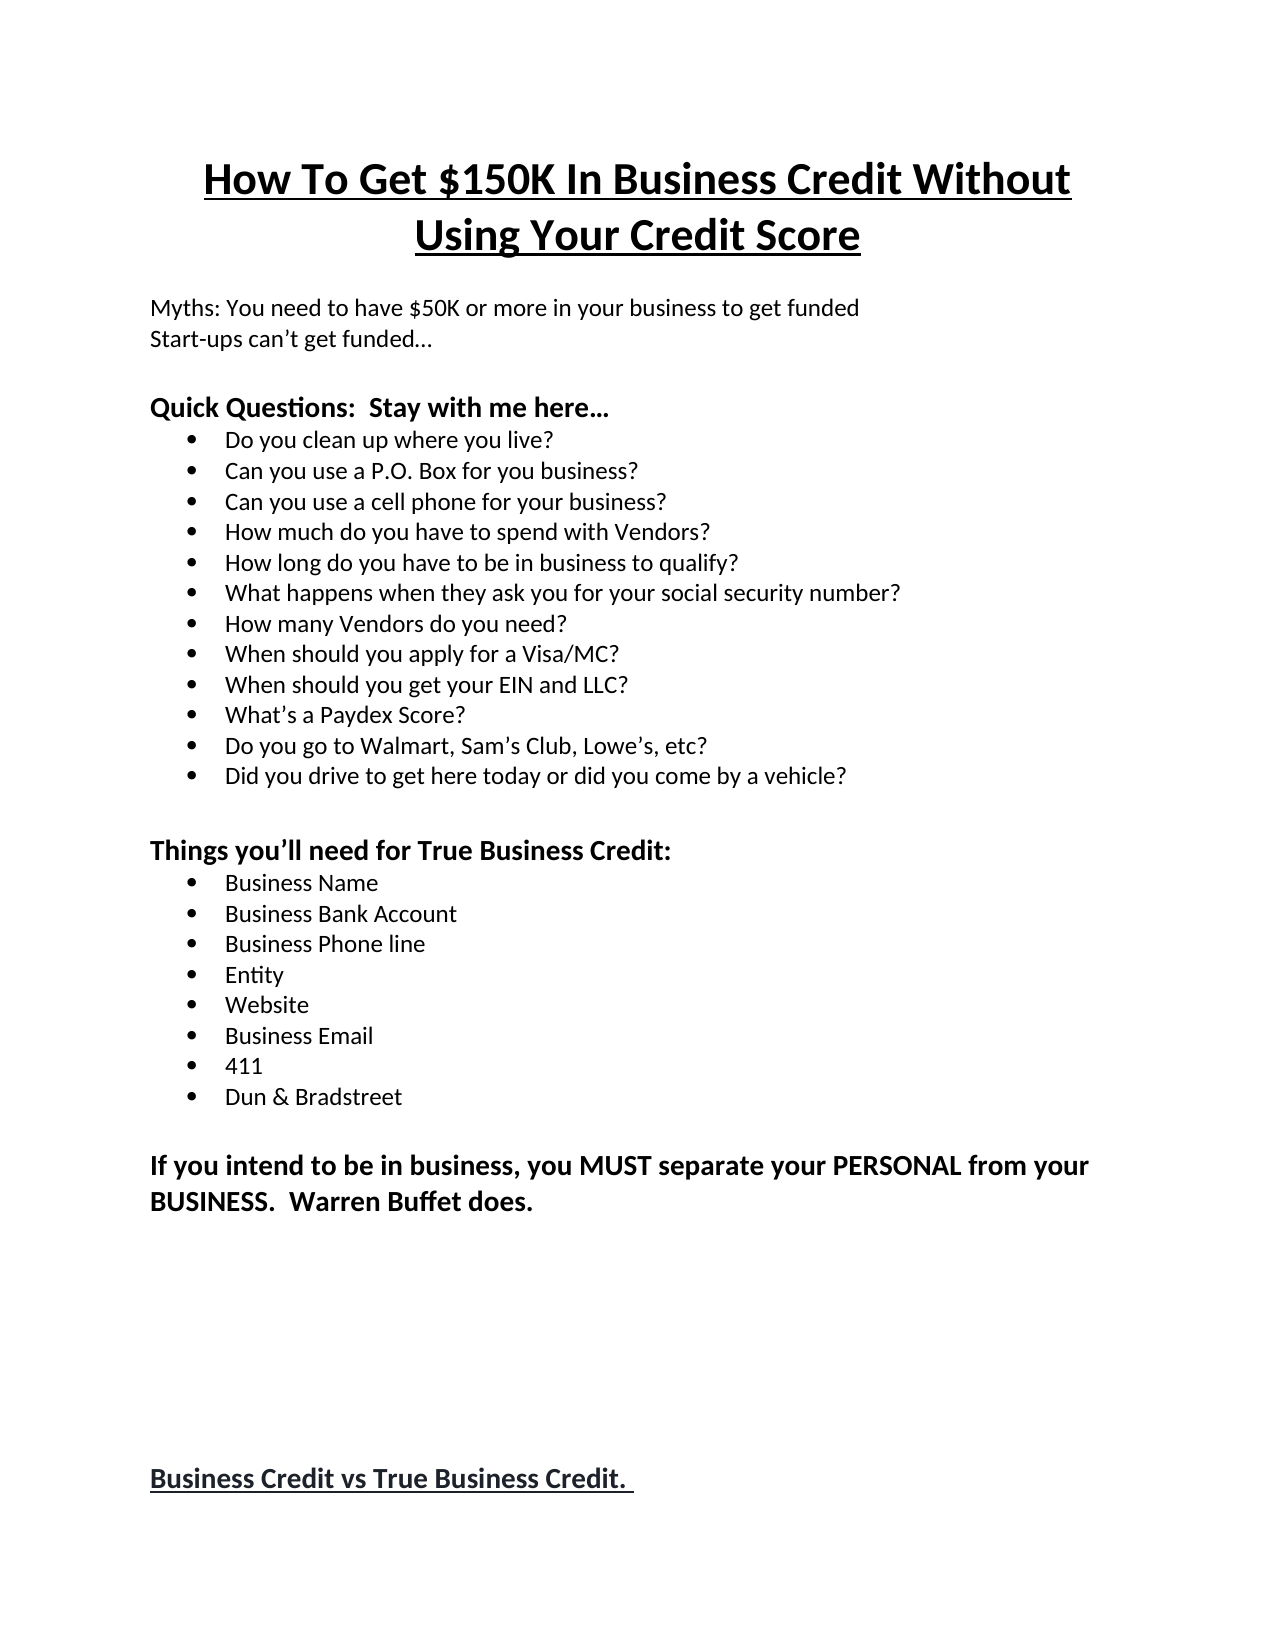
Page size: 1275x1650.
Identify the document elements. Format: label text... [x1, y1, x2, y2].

text If you intend to be in business, you MUST separate your PERSONAL from your BUSINESS. Warren Buffet does. [150, 1147, 1125, 1218]
list How many Vendors do you need? [187, 608, 1125, 638]
list Business Bank Account [187, 898, 1125, 928]
list Business Name [187, 867, 1125, 898]
text Start-ups can’t get funded… [150, 323, 1125, 353]
text Myths: You need to have $50K or more in your business to get funded [150, 292, 1125, 323]
text Quick Questions: Stay with me here… [150, 389, 1125, 425]
list Business Phone line [187, 928, 1125, 959]
list When should you apply for a Visa/MC? [187, 638, 1125, 669]
list What happens when they ask you for your social security number? [187, 577, 1125, 608]
text Things you’ll need for True Business Credit: [150, 832, 1125, 867]
list Can you use a P.O. Box for you business? [187, 455, 1125, 486]
list How long do you have to be in business to qualify? [187, 547, 1125, 577]
list Do you clean up where you live? [187, 425, 1125, 455]
list Business Email [187, 1020, 1125, 1050]
text How To Get $150K In Business Credit Without Using Your Credit Score [150, 150, 1125, 262]
list When should you get your EIN and LLC? [187, 669, 1125, 699]
list Website [187, 989, 1125, 1020]
list How much do you have to spend with Vendors? [187, 516, 1125, 547]
list Do you go to Walmart, Sam’s Club, Lowe’s, etc? [187, 730, 1125, 760]
list Can you use a cell phone for your business? [187, 486, 1125, 516]
list 411 [187, 1050, 1125, 1081]
text Business Credit vs True Business Credit. [150, 1460, 1125, 1496]
list Entity [187, 959, 1125, 989]
list Dun & Bradstreet [187, 1081, 1125, 1111]
list What’s a Paydex Score? [187, 699, 1125, 730]
list Did you drive to get here today or did you come by a vehicle? [187, 760, 1125, 791]
